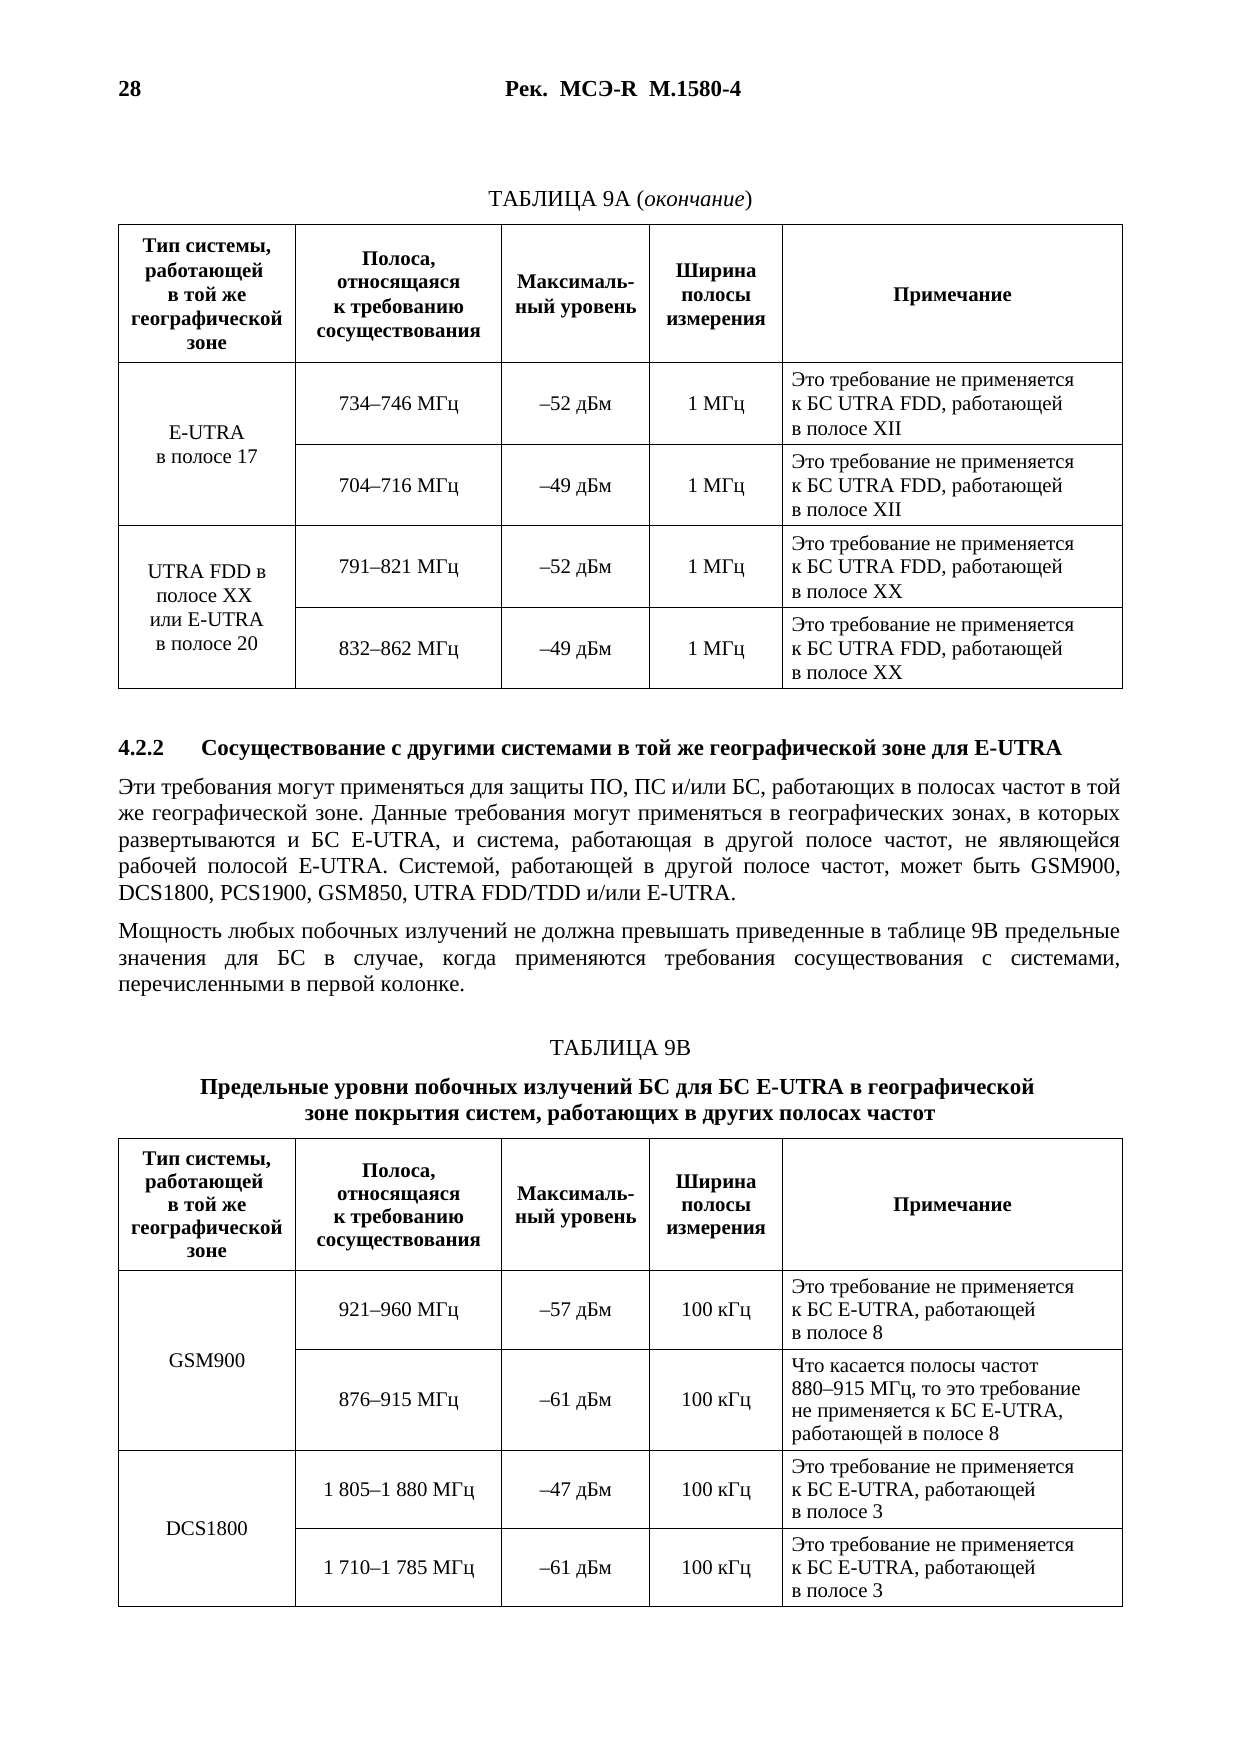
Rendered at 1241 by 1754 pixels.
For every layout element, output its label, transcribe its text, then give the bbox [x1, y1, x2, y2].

subtitle 4.2.2 Сосуществование с другими системами в той же географической зоне для E-UTRA [118, 734, 1122, 761]
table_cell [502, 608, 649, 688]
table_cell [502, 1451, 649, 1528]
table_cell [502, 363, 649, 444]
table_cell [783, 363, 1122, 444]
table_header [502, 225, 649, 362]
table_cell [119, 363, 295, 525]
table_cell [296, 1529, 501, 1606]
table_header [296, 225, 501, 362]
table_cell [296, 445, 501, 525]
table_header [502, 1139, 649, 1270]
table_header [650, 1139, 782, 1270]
title Предельные уровни побочных излучений БС для БС E-UTRA в географической зоне покрытия систем, работающих в других полосах частот [118, 1073, 1122, 1126]
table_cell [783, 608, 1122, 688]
text Эти требования могут применяться для защиты ПО, ПС и/или БС, работающих в полосах частот в той же географической зоне. Данные требования могут применяться в географических зонах, в которых развертываются и БС E-UTRA, и система, работающая в другой полосе частот, не являющейся рабочей полосой E-UTRA. Системой, работающей в другой полосе частот, может быть GSM900, DCS1800, PCS1900, GSM850, UTRA FDD/TDD и/или E-UTRA. [118, 773, 1122, 905]
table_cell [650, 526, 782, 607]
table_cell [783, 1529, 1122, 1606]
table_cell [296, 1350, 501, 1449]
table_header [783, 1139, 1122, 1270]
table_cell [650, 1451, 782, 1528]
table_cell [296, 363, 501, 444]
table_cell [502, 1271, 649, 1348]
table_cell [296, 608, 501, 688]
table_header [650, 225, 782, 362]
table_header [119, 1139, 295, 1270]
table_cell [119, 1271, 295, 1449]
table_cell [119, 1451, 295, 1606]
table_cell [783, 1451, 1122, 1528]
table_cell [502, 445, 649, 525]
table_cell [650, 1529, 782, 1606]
text ТАБЛИЦА 9B [118, 1034, 1122, 1060]
text ТАБЛИЦА 9A (окончание) [118, 185, 1122, 212]
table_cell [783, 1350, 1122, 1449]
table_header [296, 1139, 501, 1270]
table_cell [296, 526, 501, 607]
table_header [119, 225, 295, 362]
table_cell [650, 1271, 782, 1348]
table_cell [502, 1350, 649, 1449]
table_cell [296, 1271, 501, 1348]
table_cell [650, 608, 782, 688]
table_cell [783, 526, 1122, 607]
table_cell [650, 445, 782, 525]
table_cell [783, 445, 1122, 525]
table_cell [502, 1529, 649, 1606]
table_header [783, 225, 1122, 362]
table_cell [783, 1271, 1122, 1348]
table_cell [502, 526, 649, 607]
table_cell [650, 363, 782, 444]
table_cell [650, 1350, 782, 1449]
text Мощность любых побочных излучений не должна превышать приведенные в таблице 9B предельные значения для БС в случае, когда применяются требования сосуществования с системами, перечисленными в первой колонке. [118, 917, 1122, 996]
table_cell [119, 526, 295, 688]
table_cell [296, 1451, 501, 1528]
